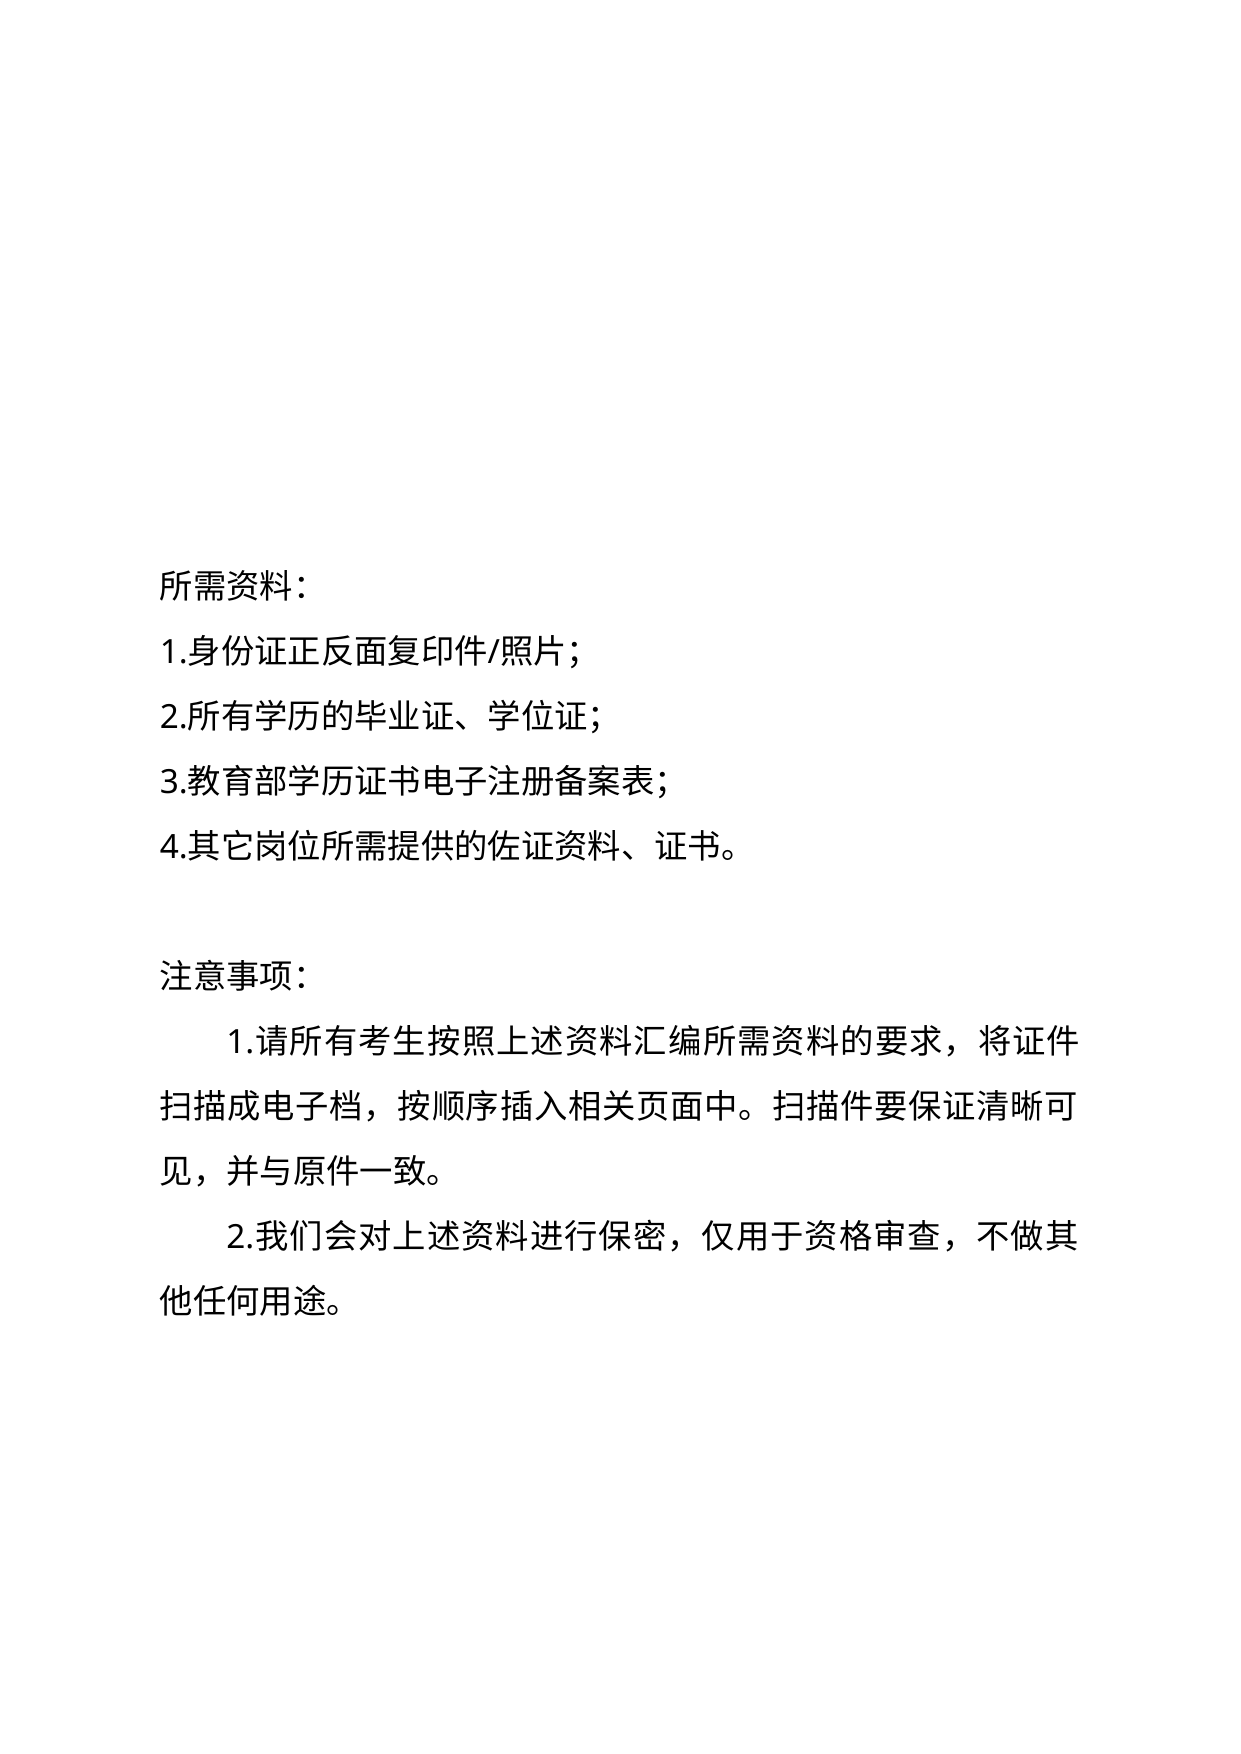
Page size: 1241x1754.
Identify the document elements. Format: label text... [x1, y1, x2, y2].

text 1.请所有考生按照上述资料汇编所需资料的要求，将证件扫描成电子档，按顺序插入相关页面中。扫描件要保证清晰可见，并与原件一致。 [159, 1007, 1081, 1202]
text 注意事项： [159, 942, 1081, 1007]
text 2.我们会对上述资料进行保密，仅用于资格审查，不做其他任何用途。 [159, 1202, 1081, 1332]
text 2.所有学历的毕业证、学位证； [159, 682, 1081, 747]
text 所需资料： [159, 552, 1081, 617]
text 4.其它岗位所需提供的佐证资料、证书。 [159, 812, 1081, 877]
text 3.教育部学历证书电子注册备案表； [159, 747, 1081, 812]
text 1.身份证正反面复印件/照片； [159, 617, 1081, 682]
